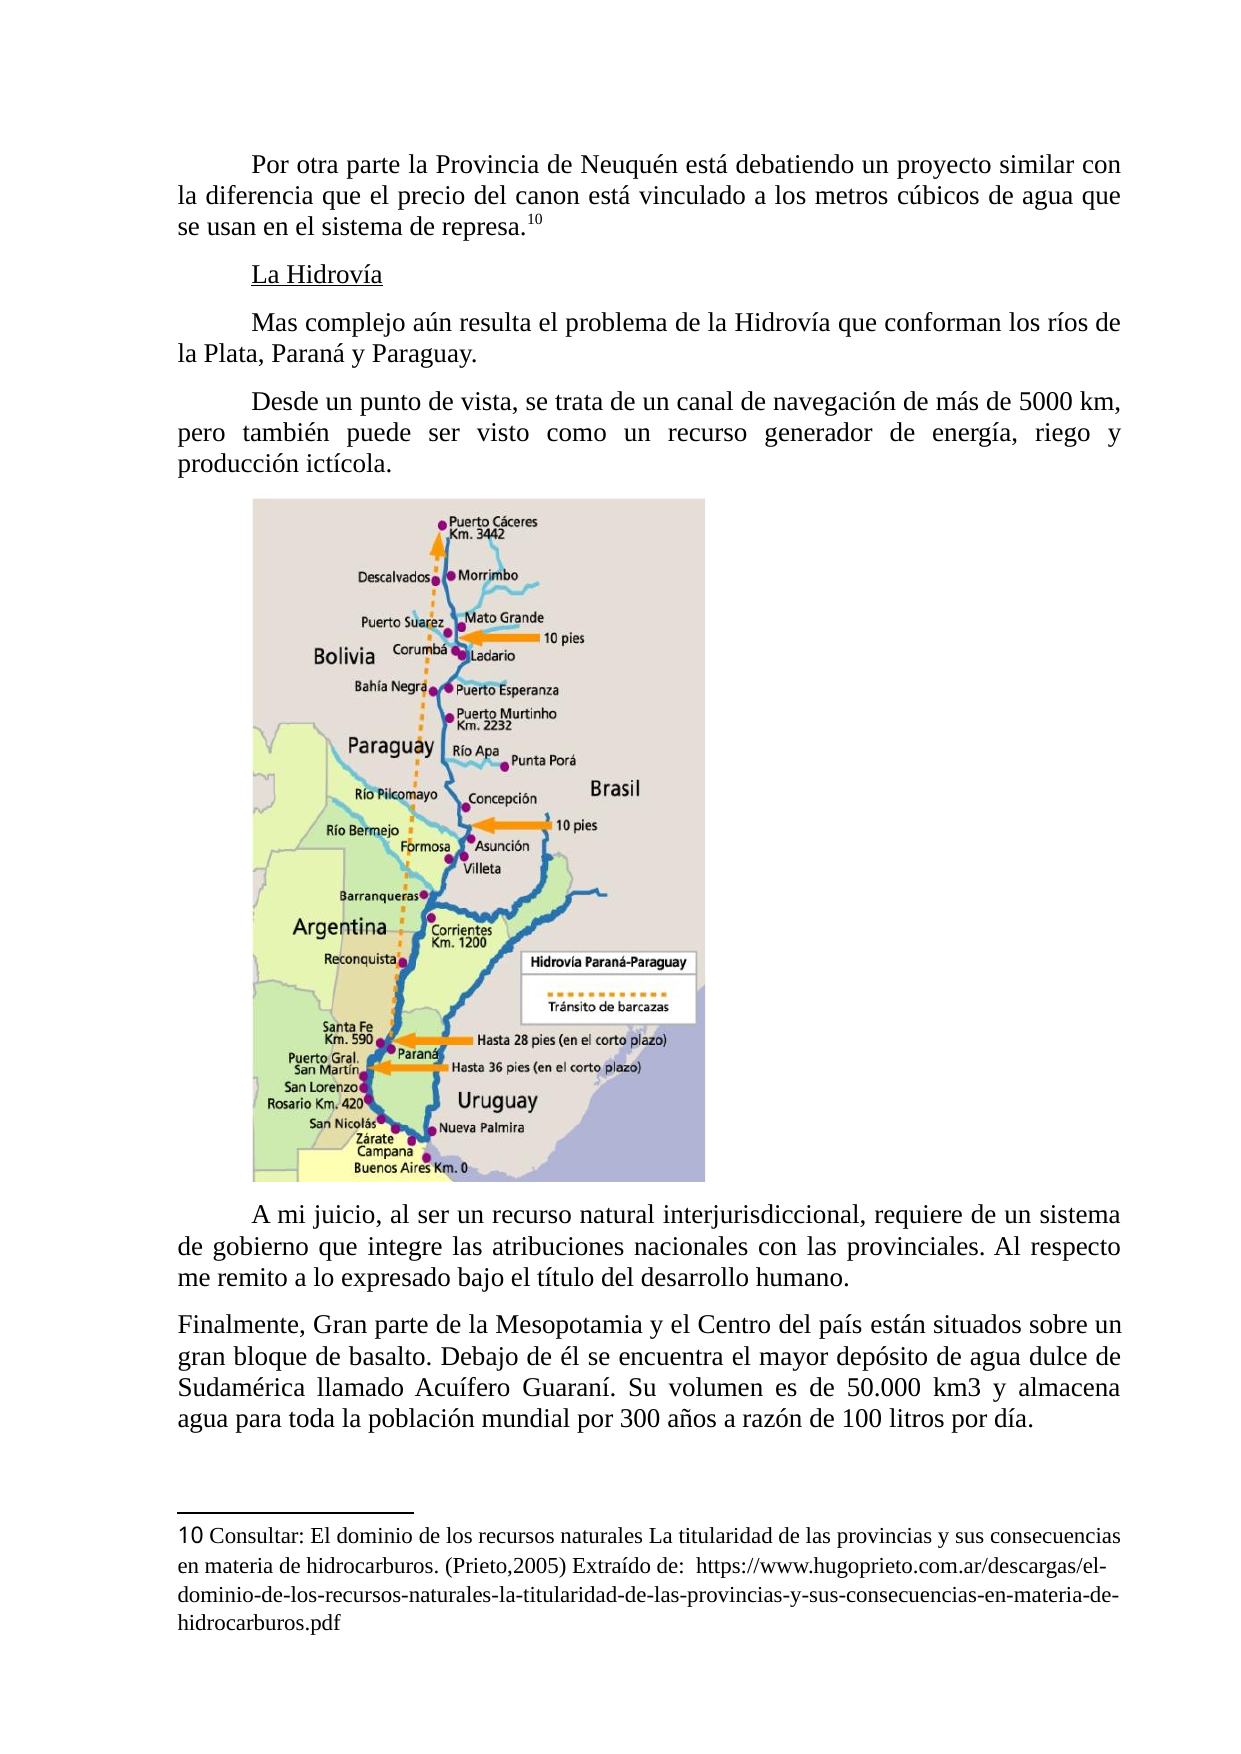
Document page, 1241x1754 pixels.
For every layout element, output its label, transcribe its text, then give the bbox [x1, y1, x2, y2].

text Desde un punto de vista, se trata de un canal de navegación de más de 5000 km, pero también puede ser visto como un recurso generador de energía, riego y producción ictícola. [177, 384, 1122, 478]
text Mas complejo aún resulta el problema de la Hidrovía que conforman los ríos de la Plata, Paraná y Paraguay. [177, 306, 1122, 368]
text Por otra parte la Provincia de Neuquén está debatiendo un proyecto similar con la diferencia que el precio del canon está vinculado a los metros cúbicos de agua que se usan en el sistema de represa. [177, 148, 1122, 241]
picture [251, 494, 705, 1182]
text Finalmente, Gran parte de la Mesopotamia y el Centro del país están situados sobre un gran bloque de basalto. Debajo de él se encuentra el mayor depósito de agua dulce de Sudamérica llamado Acuífero Guaraní. Su volumen es de 50.000 km3 y almacena agua para toda la población mundial por 300 años a razón de 100 litros por día. [177, 1309, 1122, 1433]
text A mi juicio, al ser un recurso natural interjurisdiccional, requiere de un sistema de gobierno que integre las atribuciones nacionales con las provinciales. Al respecto me remito a lo expresado bajo el título del desarrollo humano. [177, 1198, 1122, 1292]
text La Hidrovía [177, 258, 1122, 289]
